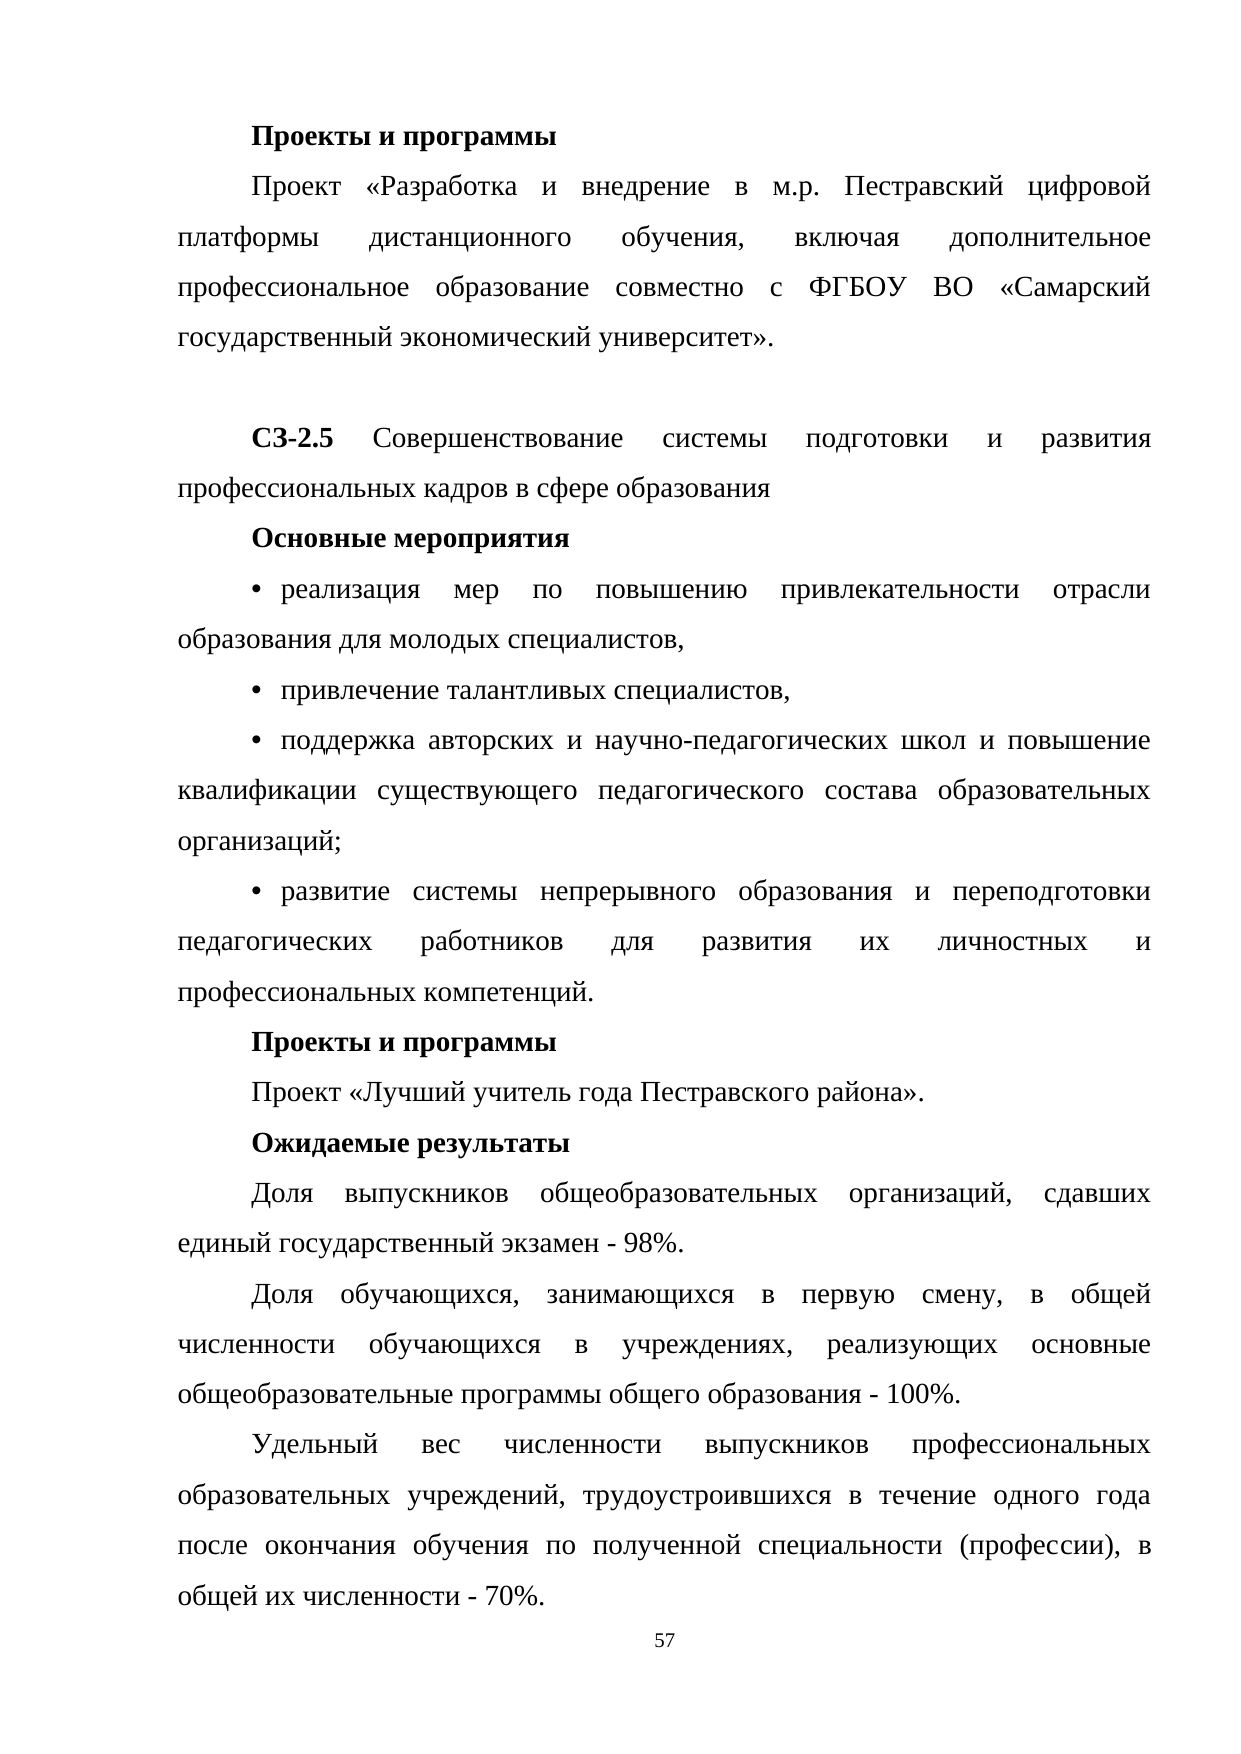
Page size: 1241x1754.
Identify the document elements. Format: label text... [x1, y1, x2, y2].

list привлечение талантливых специалистов, [177, 672, 1152, 705]
text Доля обучающихся, занимающихся в первую смену, в общей численности обучающихся в учреждениях, реализующих основные общеобразовательные программы общего образования - 100%. [177, 1276, 1152, 1410]
text Проекты и программы [177, 118, 1152, 152]
text СЗ-2.5 Совершенствование системы подготовки и развития профессиональных кадров в сфере образования [177, 420, 1152, 504]
text Проект «Разработка и внедрение в м.р. Пестравский цифровой платформы дистанционного обучения, включая дополнительное профессиональное образование совместно с ФГБОУ ВО «Самарский государственный экономический университет». [177, 168, 1152, 353]
list реализация мер по повышению привлекательности отрасли образования для молодых специалистов, [177, 571, 1152, 655]
text Удельный вес численности выпускников профессиональных образовательных учреждений, трудоустроившихся в течение одного года после окончания обучения по полученной специальности (профессии), в общей их численности - 70%. [177, 1427, 1152, 1611]
text Проекты и программы [177, 1024, 1152, 1058]
text Ожидаемые результаты [177, 1125, 1152, 1158]
text Проект «Лучший учитель года Пестравского района». [177, 1074, 1152, 1108]
list развитие системы непрерывного образования и переподготовки педагогических работников для развития их личностных и профессиональных компетенций. [177, 873, 1152, 1007]
text Доля выпускников общеобразовательных организаций, сдавших единый государственный экзамен - 98%. [177, 1175, 1152, 1259]
text Основные мероприятия [177, 521, 1152, 554]
list поддержка авторских и научно-педагогических школ и повышение квалификации существующего педагогического состава образовательных организаций; [177, 722, 1152, 856]
